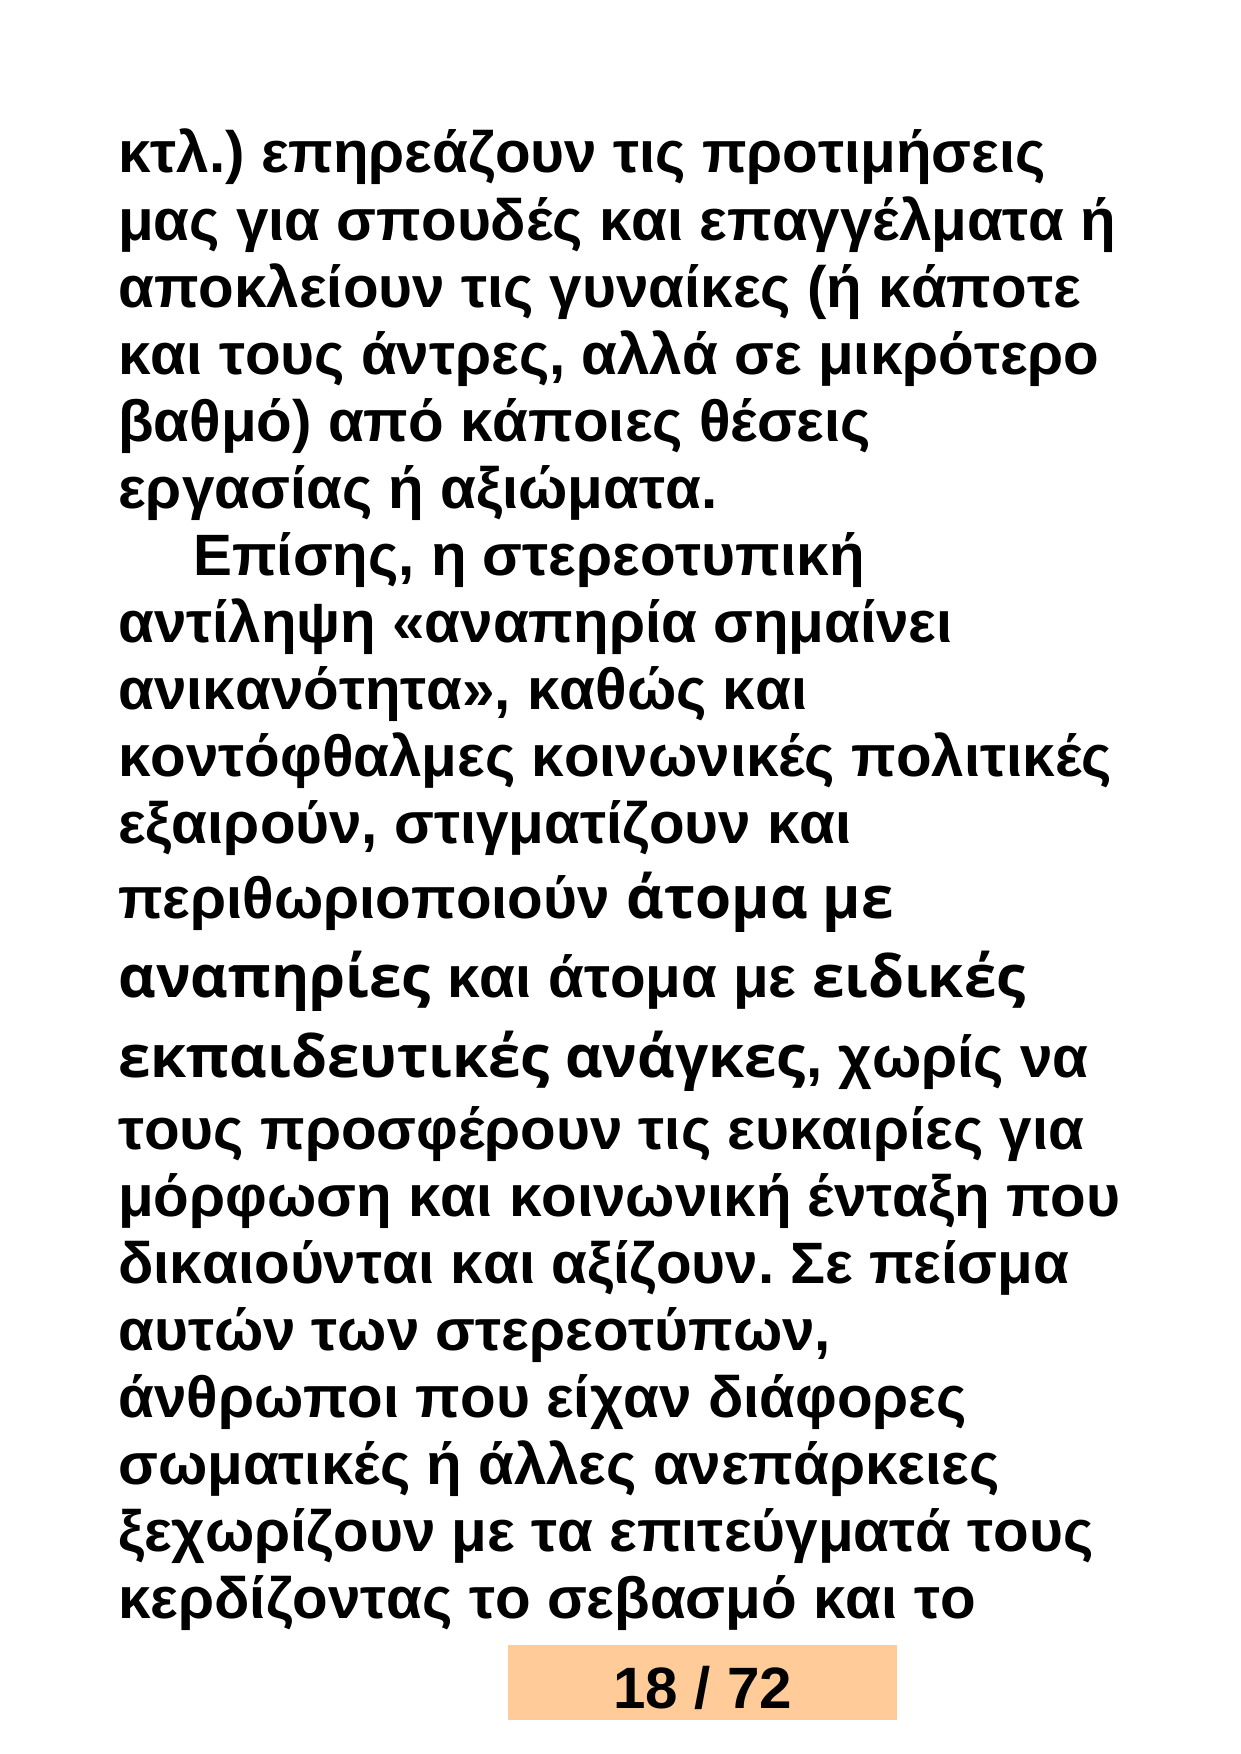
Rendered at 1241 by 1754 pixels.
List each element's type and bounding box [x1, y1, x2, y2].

text [118, 118, 1122, 521]
text [118, 521, 1122, 1631]
